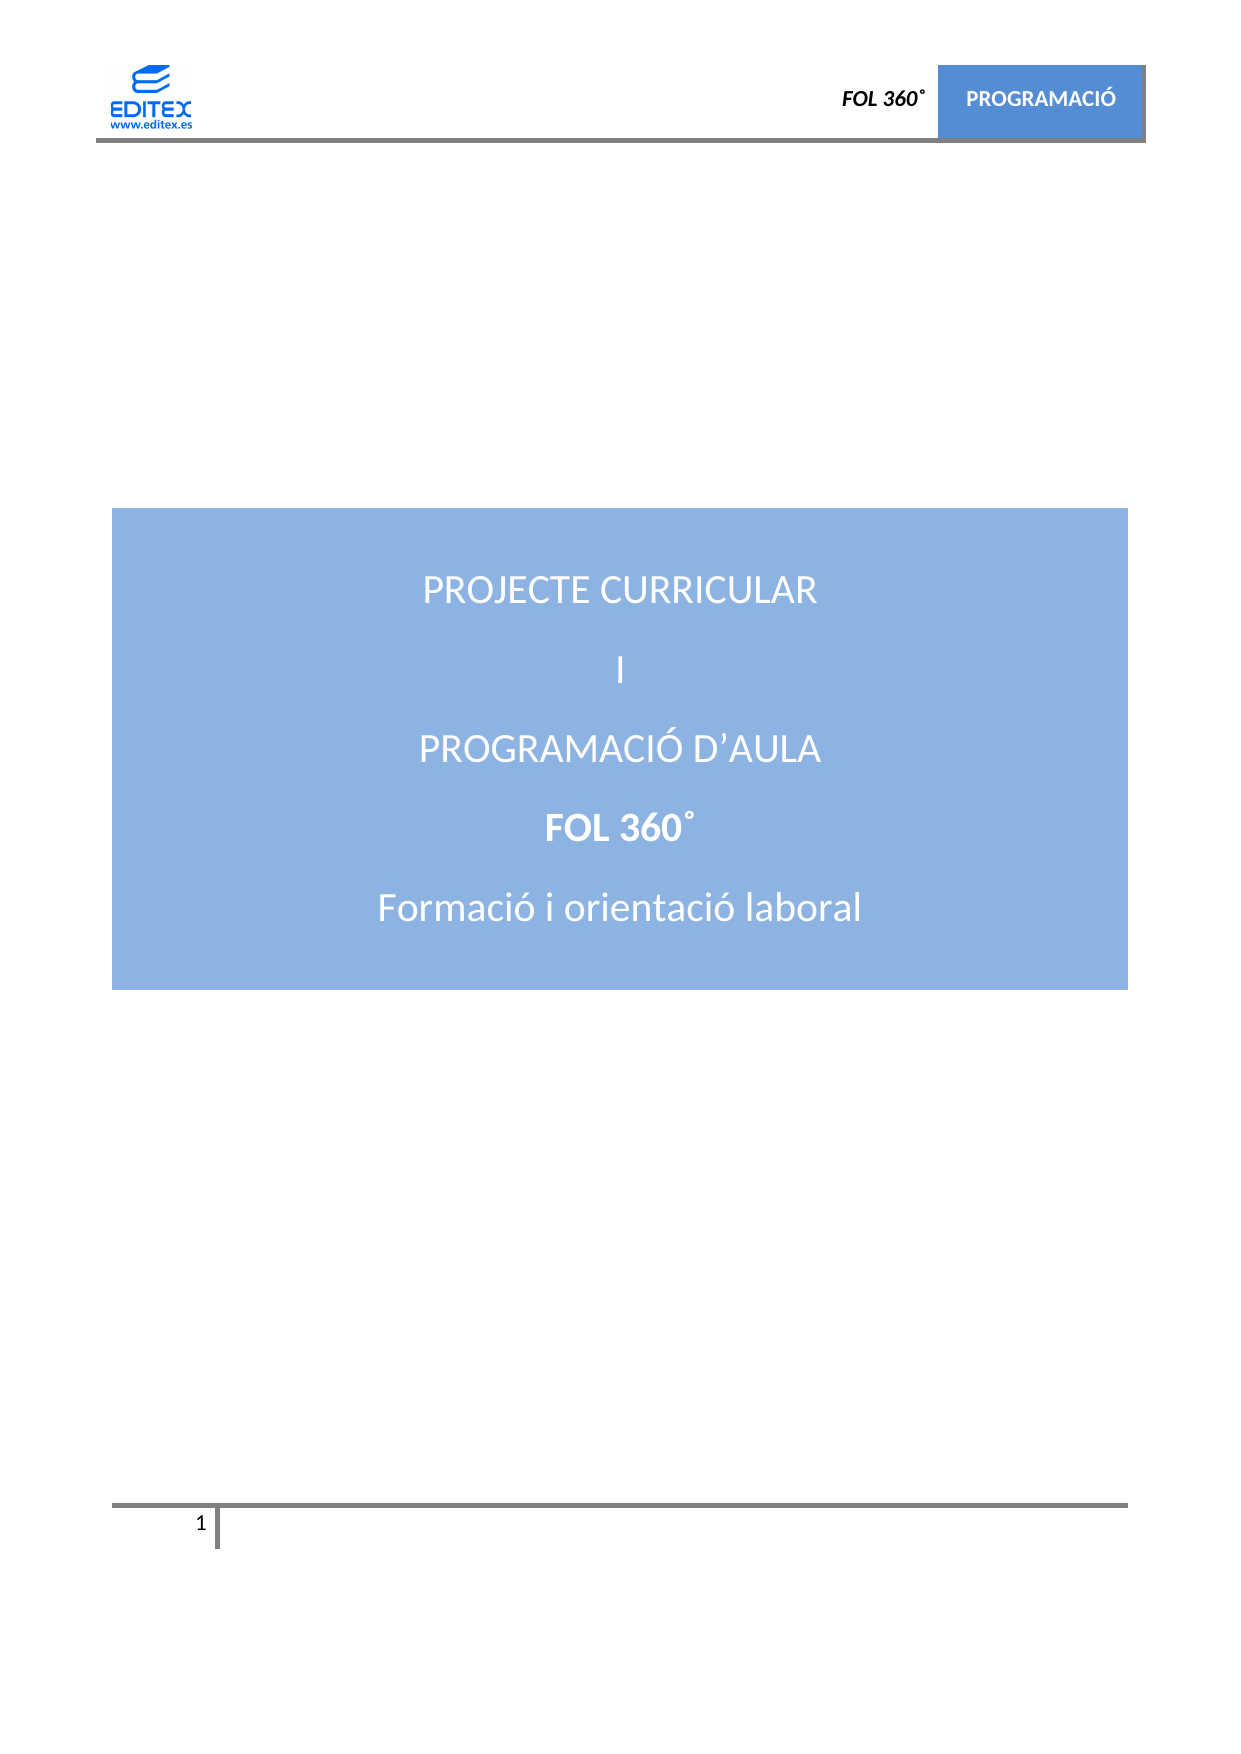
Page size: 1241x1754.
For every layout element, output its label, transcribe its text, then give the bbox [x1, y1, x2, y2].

picture [110, 65, 192, 131]
text FOL 360˚ [112, 801, 1128, 852]
text PROGRAMACIÓ D’AULA [112, 722, 1128, 773]
text Formació i orientació laboral [112, 881, 1128, 931]
text I [112, 643, 1128, 694]
text PROJECTE CURRICULAR [112, 563, 1128, 614]
